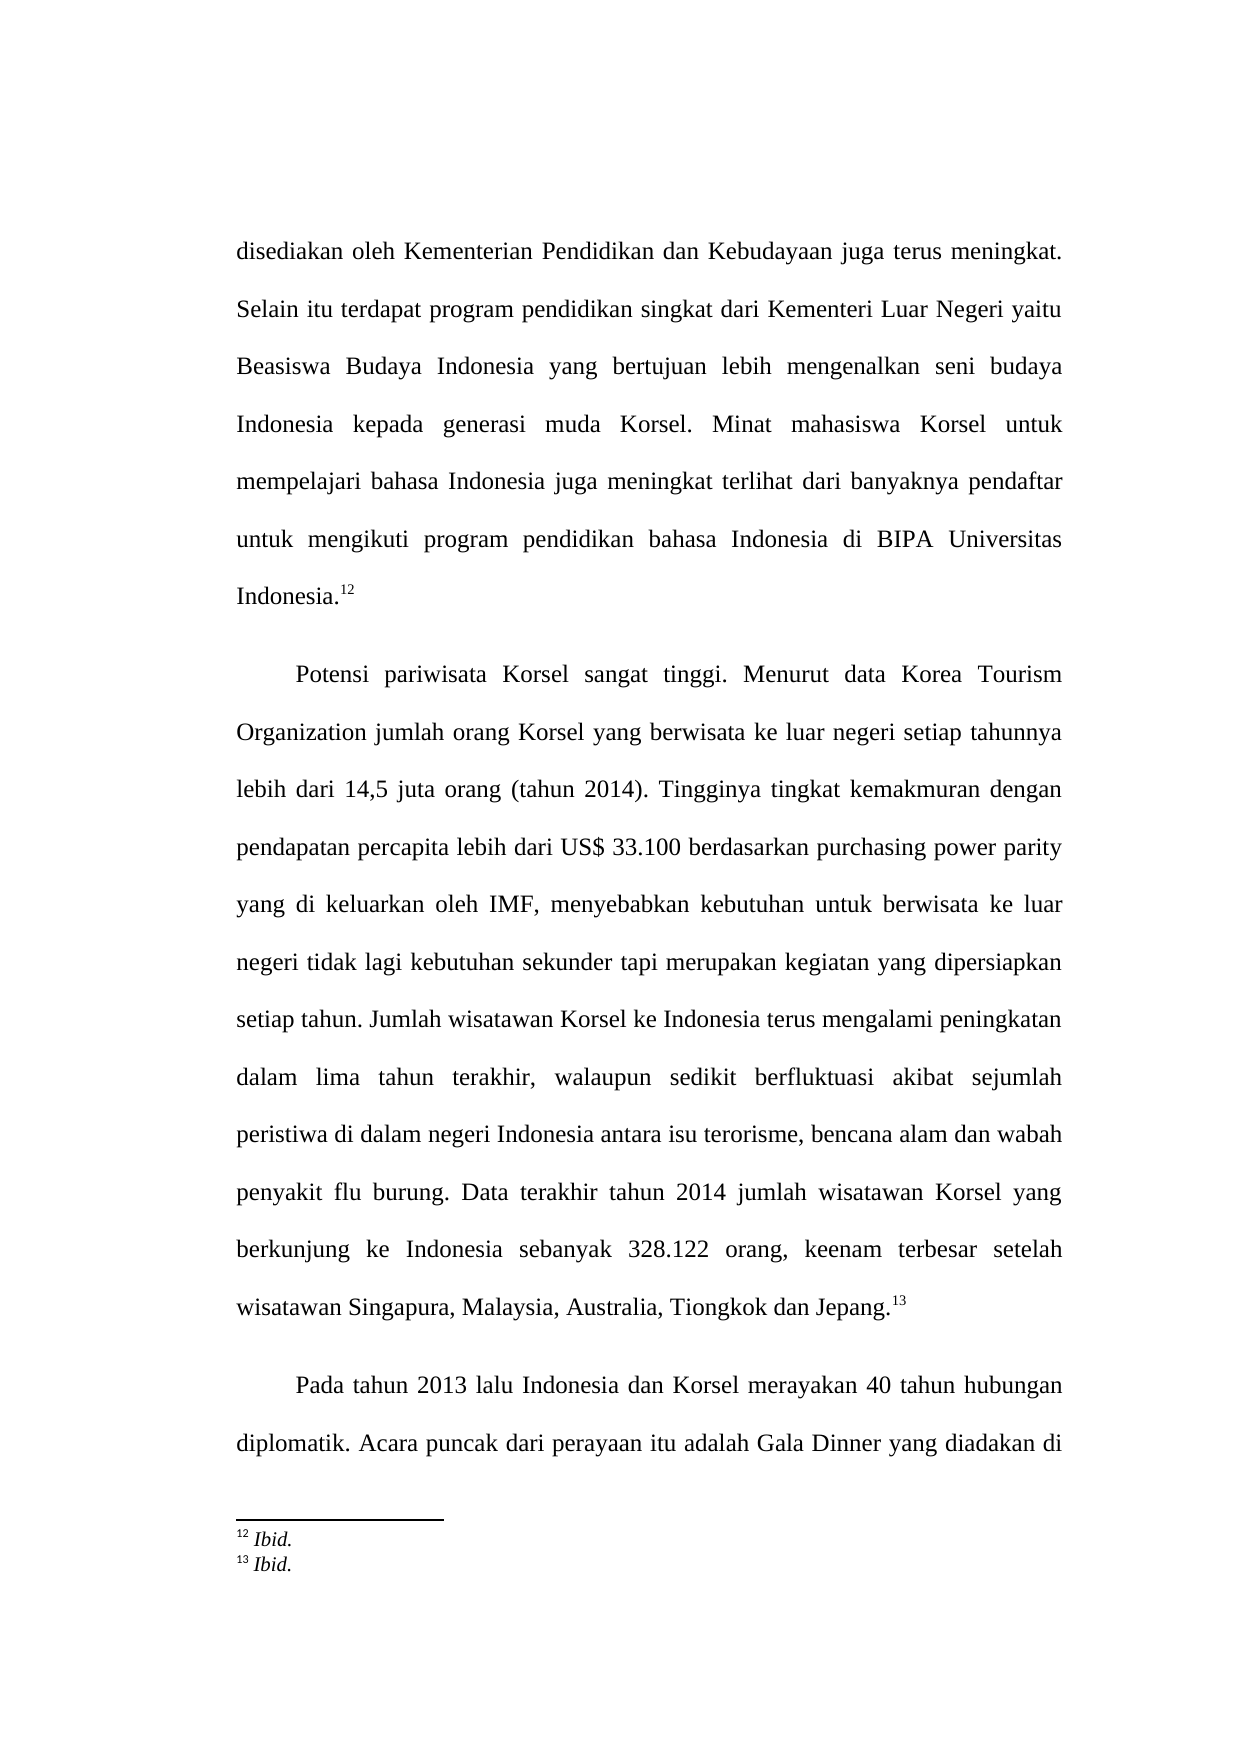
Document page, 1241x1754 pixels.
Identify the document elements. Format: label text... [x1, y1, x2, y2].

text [236, 236, 1063, 610]
text Potensi pariwisata Korsel sangat tinggi. Menurut data Korea Tourism Organization jumlah orang Korsel yang berwisata ke luar negeri setiap tahunnya lebih dari 14,5 juta orang (tahun 2014). Tingginya tingkat kemakmuran dengan pendapatan percapita lebih dari US$ 33.100 berdasarkan purchasing power parity yang di keluarkan oleh IMF, menyebabkan kebutuhan untuk berwisata ke luar negeri tidak lagi kebutuhan sekunder tapi merupakan kegiatan yang dipersiapkan setiap tahun. Jumlah wisatawan Korsel ke Indonesia terus mengalami peningkatan dalam lima tahun terakhir, walaupun sedikit berfluktuasi akibat sejumlah peristiwa di dalam negeri Indonesia antara isu terorisme, bencana alam dan wabah penyakit flu burung. Data terakhir tahun 2014 jumlah wisatawan Korsel yang berkunjung ke Indonesia sebanyak 328.122 orang, keenam terbesar setelah wisatawan Singapura, Malaysia, Australia, Tiongkok dan Jepang. [236, 659, 1063, 1321]
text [236, 1370, 1063, 1457]
